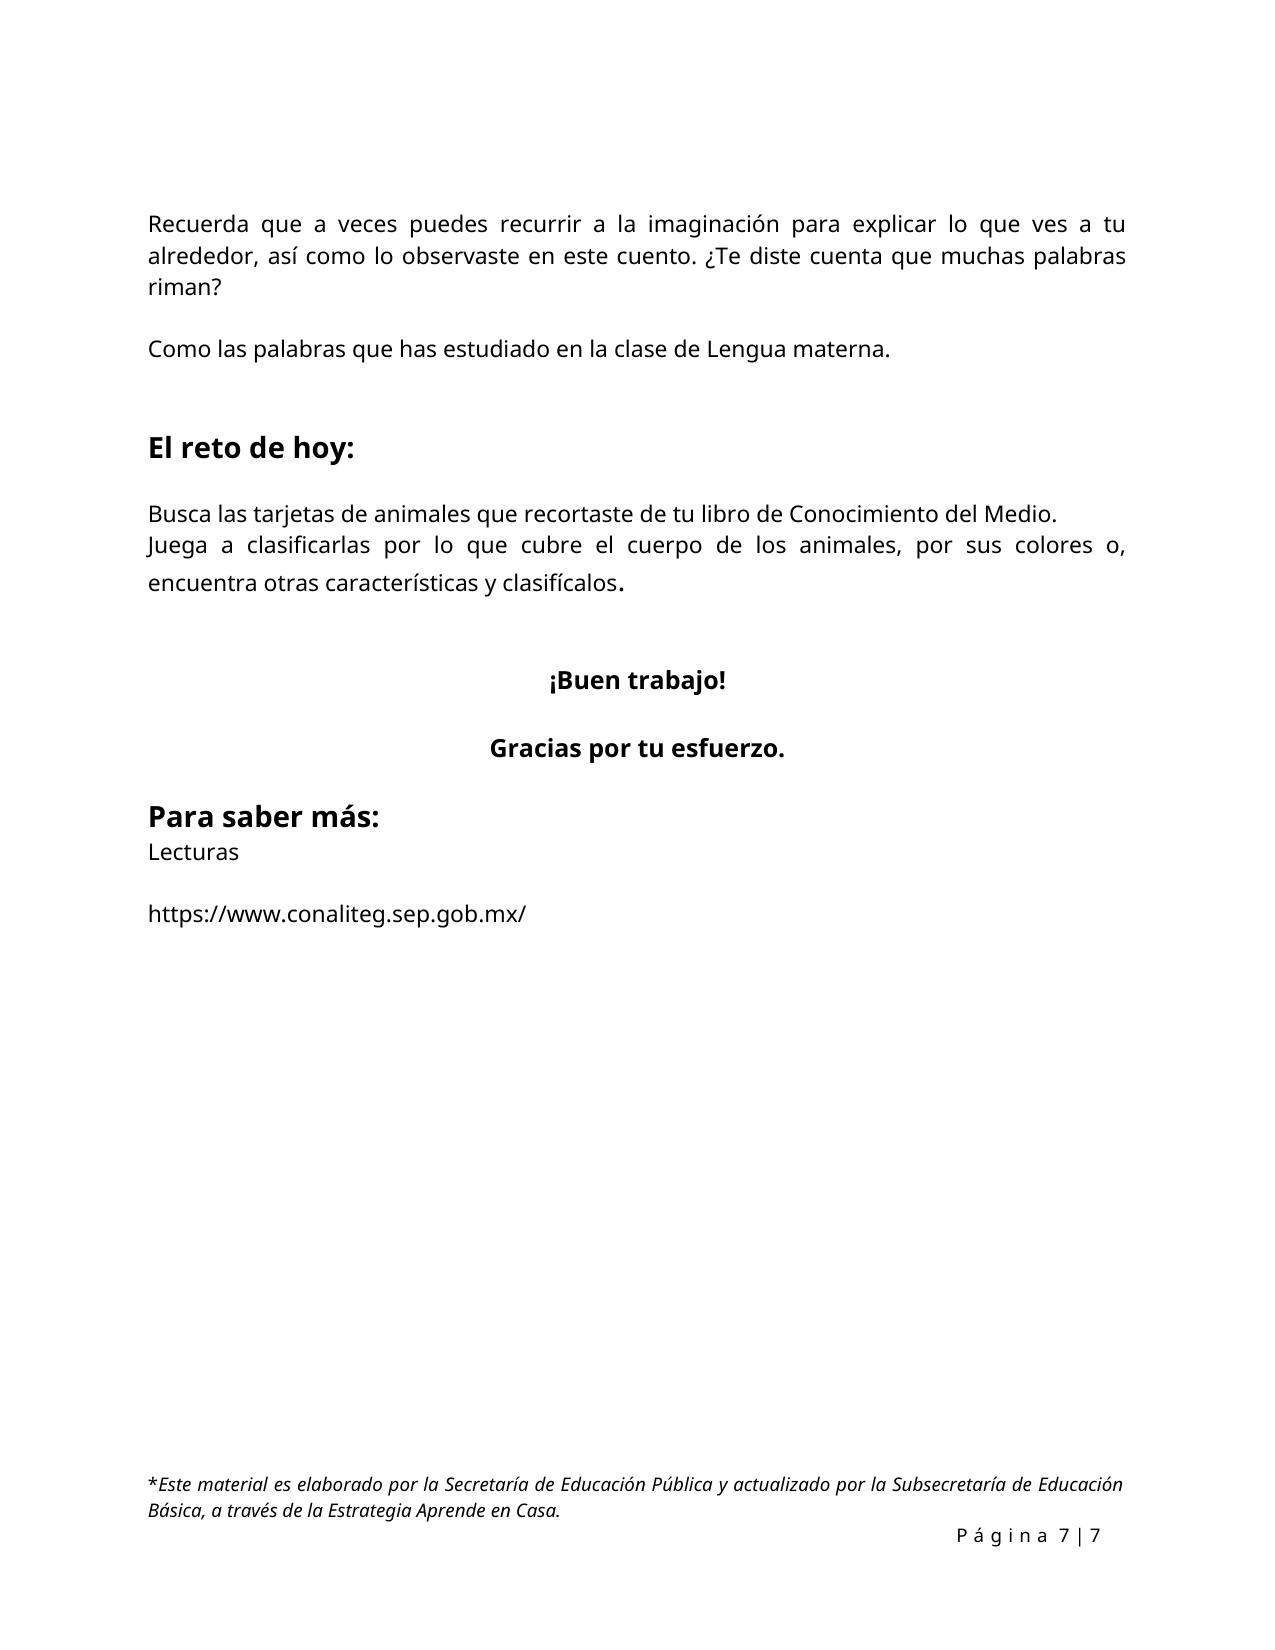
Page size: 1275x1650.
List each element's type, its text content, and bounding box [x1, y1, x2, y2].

text Gracias por tu esfuerzo. [148, 731, 1127, 765]
text https://www.conaliteg.sep.gob.mx/ [148, 898, 1127, 930]
text Busca las tarjetas de animales que recortaste de tu libro de Conocimiento del Medio. [148, 498, 1127, 529]
text Juega a clasificarlas por lo que cubre el cuerpo de los animales, por sus colores o, encuentra otras características y clasifícalos. [148, 529, 1127, 600]
text Para saber más: [148, 796, 1127, 836]
text Como las palabras que has estudiado en la clase de Lengua materna. [148, 333, 1127, 365]
text Lecturas [148, 836, 1127, 867]
text Recuerda que a veces puedes recurrir a la imaginación para explicar lo que ves a tu alrededor, así como lo observaste en este cuento. ¿Te diste cuenta que muchas palabras riman? [148, 208, 1127, 302]
text ¡Buen trabajo! [148, 663, 1127, 697]
text El reto de hoy: [148, 427, 1127, 467]
